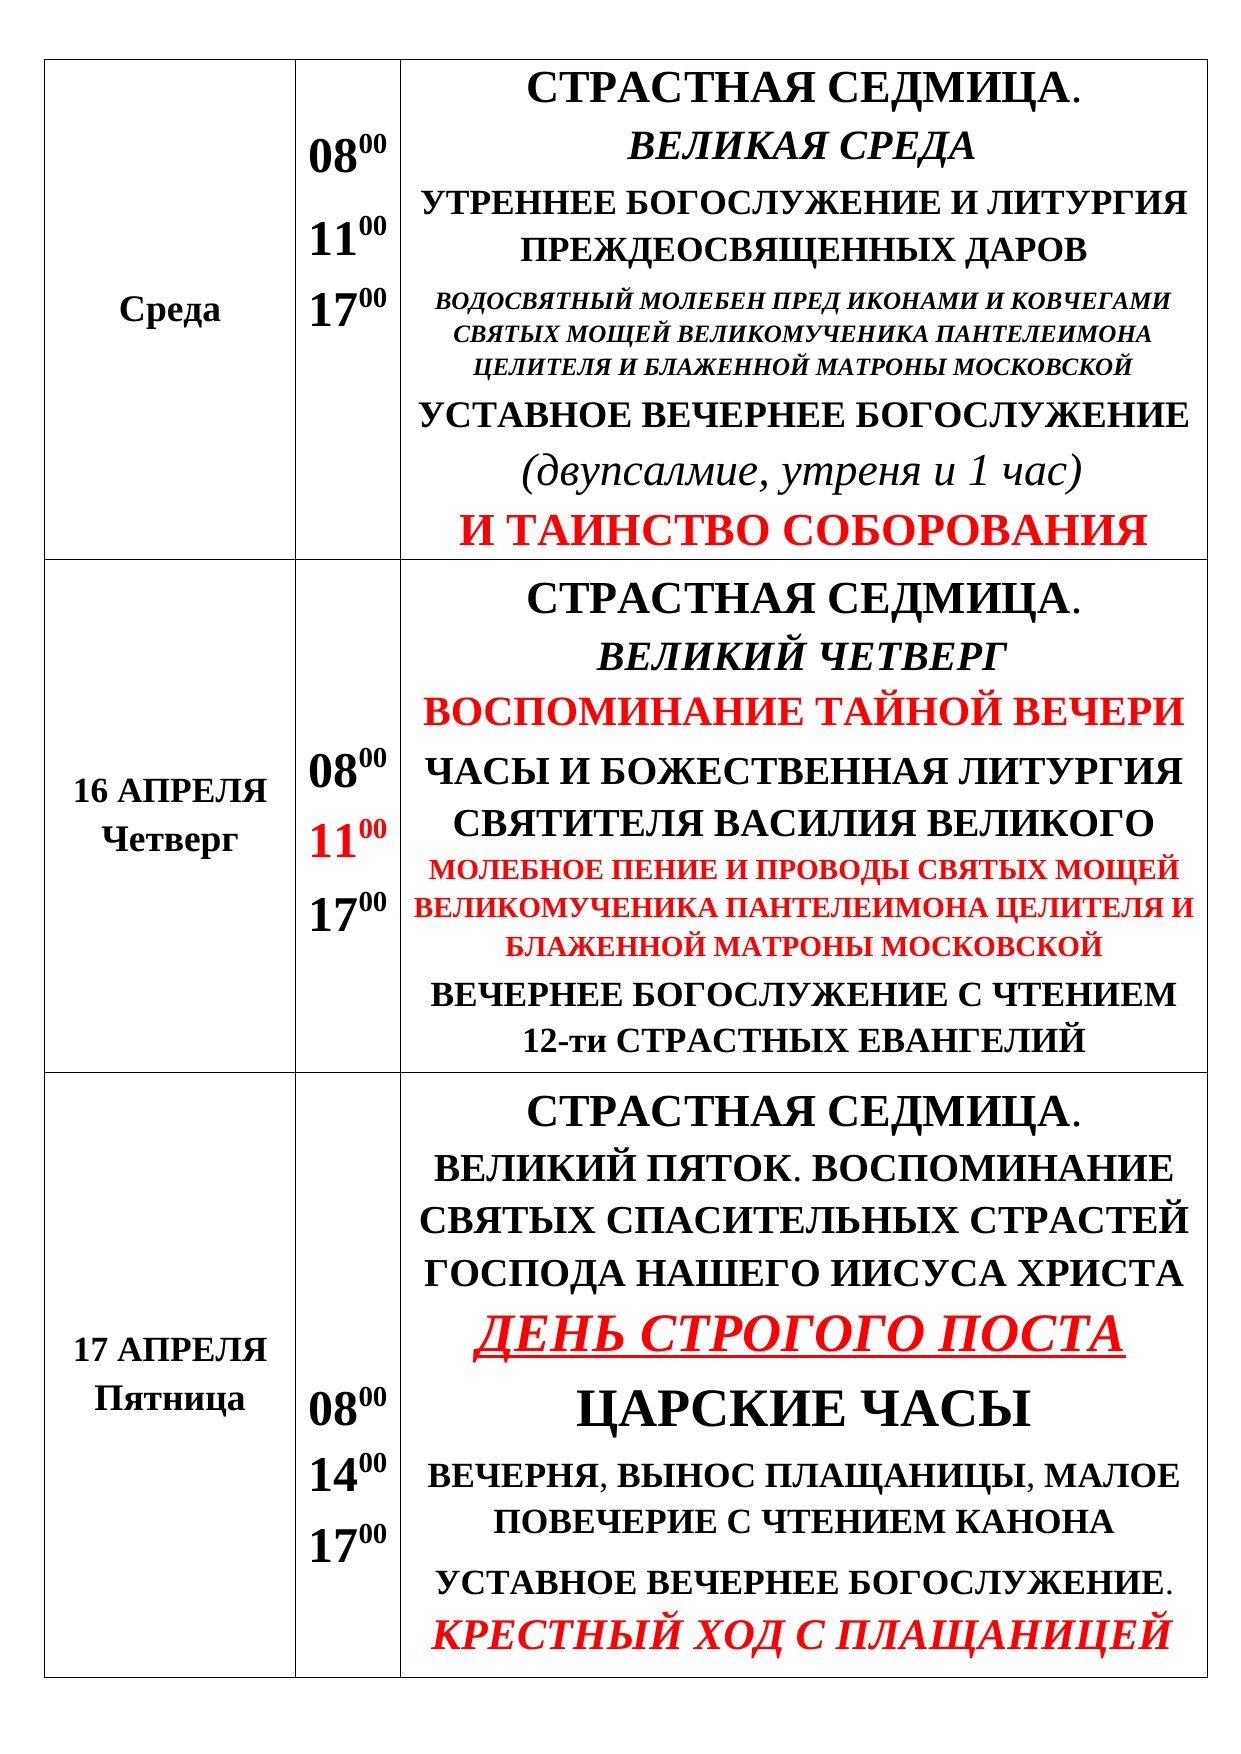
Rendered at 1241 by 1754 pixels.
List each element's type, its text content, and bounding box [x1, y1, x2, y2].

table_cell 15 АПРЕЛЯ Среда [45, 60, 295, 559]
table_cell СТРАСТНАЯ СЕДМИЦА. ВЕЛИКИЙ ПЯТОК. ВОСПОМИНАНИЕ СВЯТЫХ СПАСИТЕЛЬНЫХ СТРАСТЕЙ ГОСПОДА НАШЕГО ИИСУСА ХРИСТА ДЕНЬ СТРОГОГО ПОСТА ЦАРСКИЕ ЧАСЫ ВЕЧЕРНЯ, ВЫНОС ПЛАЩАНИЦЫ, МАЛОЕ ПОВЕЧЕРИЕ С ЧТЕНИЕМ КАНОНА УСТАВНОЕ ВЕЧЕРНЕЕ БОГОСЛУЖЕНИЕ. КРЕСТНЫЙ ХОД С ПЛАЩАНИЦЕЙ [401, 1073, 1207, 1677]
table_cell 16 АПРЕЛЯ Четверг [45, 560, 295, 1072]
table_cell СТРАСТНАЯ СЕДМИЦА. ВЕЛИКИЙ ЧЕТВЕРГ ВОСПОМИНАНИЕ ТАЙНОЙ ВЕЧЕРИ ЧАСЫ И БОЖЕСТВЕННАЯ ЛИТУРГИЯ СВЯТИТЕЛЯ ВАСИЛИЯ ВЕЛИКОГО МОЛЕБНОЕ ПЕНИЕ И ПРОВОДЫ СВЯТЫХ МОЩЕЙ ВЕЛИКОМУЧЕНИКА ПАНТЕЛЕИМОНА ЦЕЛИТЕЛЯ И БЛАЖЕННОЙ МАТРОНЫ МОСКОВСКОЙ ВЕЧЕРНЕЕ БОГОСЛУЖЕНИЕ С ЧТЕНИЕМ 12-ти СТРАСТНЫХ ЕВАНГЕЛИЙ [401, 560, 1207, 1072]
table_cell 0800 1100 1700 [296, 60, 400, 559]
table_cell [401, 60, 1207, 559]
table_cell 0800 1400 1700 [296, 1073, 400, 1677]
table_cell 0800 1100 1700 [296, 560, 400, 1072]
table_cell 17 АПРЕЛЯ Пятница [45, 1073, 295, 1677]
